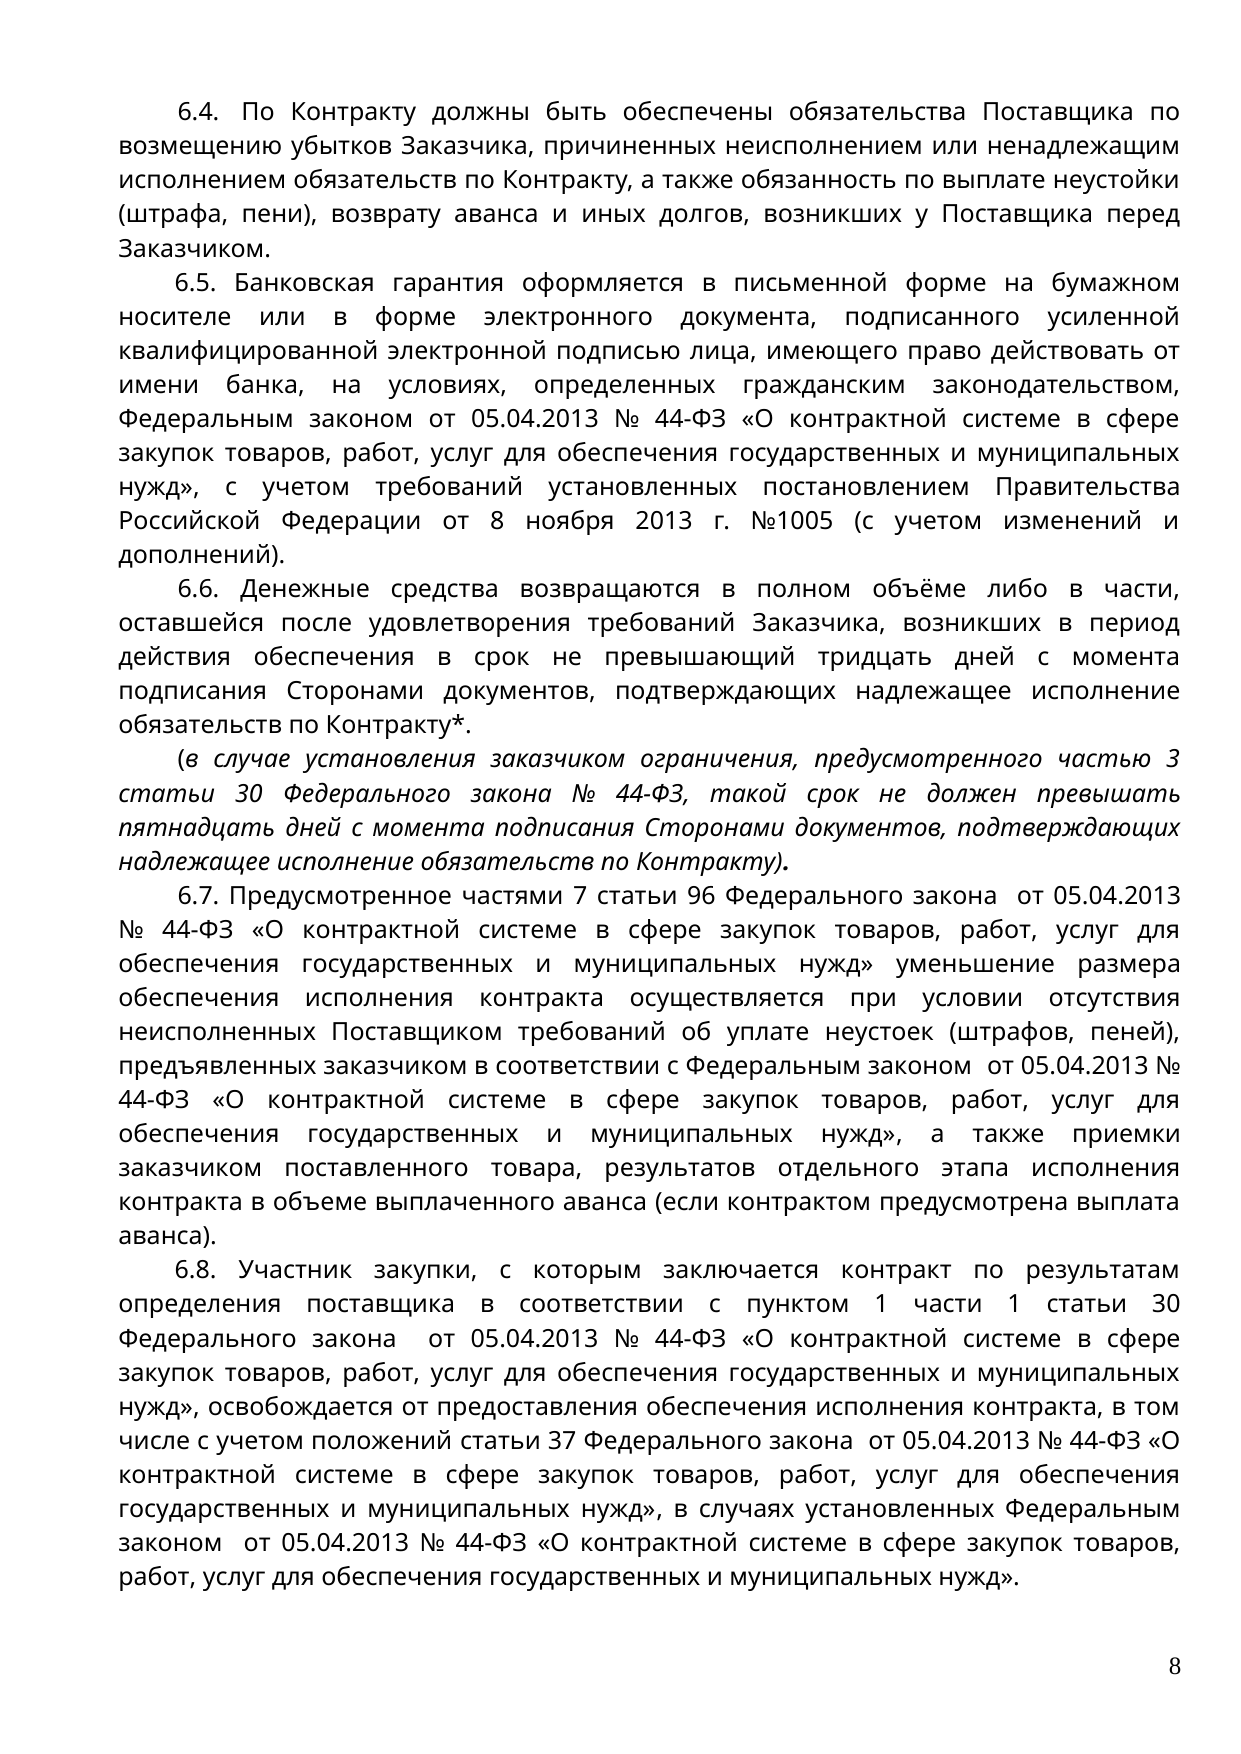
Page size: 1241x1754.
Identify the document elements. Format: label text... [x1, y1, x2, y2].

text (в случае установления заказчиком ограничения, предусмотренного частью 3 статьи 30 Федерального закона № 44-ФЗ, такой срок не должен превышать пятнадцать дней с момента подписания Сторонами документов, подтверждающих надлежащее исполнение обязательств по Контракту). [118, 741, 1181, 877]
text 6.4. По Контракту должны быть обеспечены обязательства Поставщика по возмещению убытков Заказчика, причиненных неисполнением или ненадлежащим исполнением обязательств по Контракту, а также обязанность по выплате неустойки (штрафа, пени), возврату аванса и иных долгов, возникших у Поставщика перед Заказчиком. [118, 94, 1181, 264]
text 6.8. Участник закупки, с которым заключается контракт по результатам определения поставщика в соответствии с пунктом 1 части 1 статьи 30 Федерального закона от 05.04.2013 № 44-ФЗ «О контрактной системе в сфере закупок товаров, работ, услуг для обеспечения государственных и муниципальных нужд», освобождается от предоставления обеспечения исполнения контракта, в том числе с учетом положений статьи 37 Федерального закона от 05.04.2013 № 44-ФЗ «О контрактной системе в сфере закупок товаров, работ, услуг для обеспечения государственных и муниципальных нужд», в случаях установленных Федеральным законом от 05.04.2013 № 44-ФЗ «О контрактной системе в сфере закупок товаров, работ, услуг для обеспечения государственных и муниципальных нужд». [118, 1252, 1181, 1593]
text 6.5. Банковская гарантия оформляется в письменной форме на бумажном носителе или в форме электронного документа, подписанного усиленной квалифицированной электронной подписью лица, имеющего право действовать от имени банка, на условиях, определенных гражданским законодательством, Федеральным законом от № 44-ФЗ «О контрактной системе в сфере закупок товаров, работ, услуг для обеспечения государственных и муниципальных нужд», с учетом требований установленных постановлением Правительства Российской Федерации от №1005 (с учетом изменений и дополнений). [118, 264, 1181, 571]
text 6.7. Предусмотренное частями 7 статьи 96 Федерального закона от 05.04.2013 № 44-ФЗ «О контрактной системе в сфере закупок товаров, работ, услуг для обеспечения государственных и муниципальных нужд» уменьшение размера обеспечения исполнения контракта осуществляется при условии отсутствия неисполненных Поставщиком требований об уплате неустоек (штрафов, пеней), предъявленных заказчиком в соответствии с Федеральным законом от 05.04.2013 № 44-ФЗ «О контрактной системе в сфере закупок товаров, работ, услуг для обеспечения государственных и муниципальных нужд», а также приемки заказчиком поставленного товара, результатов отдельного этапа исполнения контракта в объеме выплаченного аванса (если контрактом предусмотрена выплата аванса). [118, 877, 1181, 1252]
text 6.6. Денежные средства возвращаются в полном объёме либо в части, оставшейся после удовлетворения требований Заказчика, возникших в период действия обеспечения в срок не превышающий тридцать дней с момента подписания Сторонами документов, подтверждающих надлежащее исполнение обязательств по Контракту*. [118, 571, 1181, 741]
